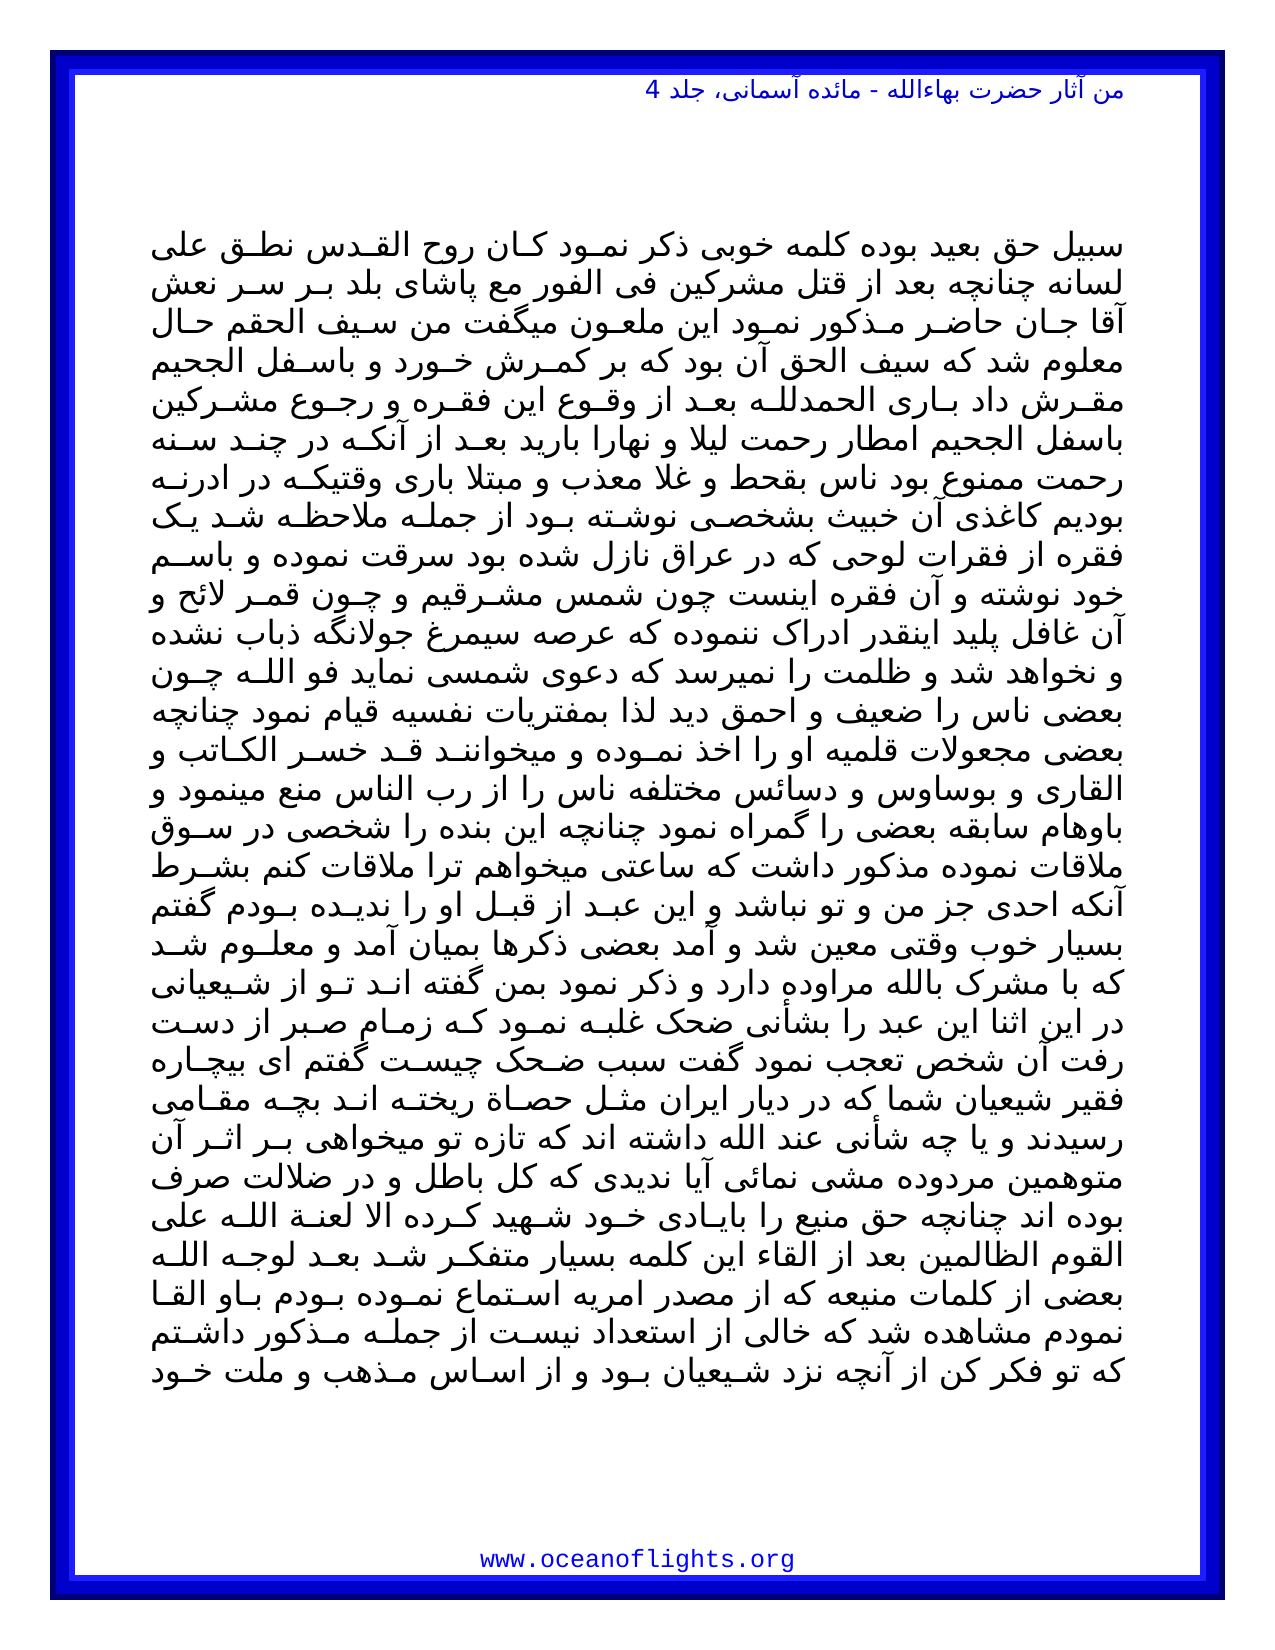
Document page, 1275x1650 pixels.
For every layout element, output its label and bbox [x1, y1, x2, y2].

text [150, 225, 1125, 1391]
